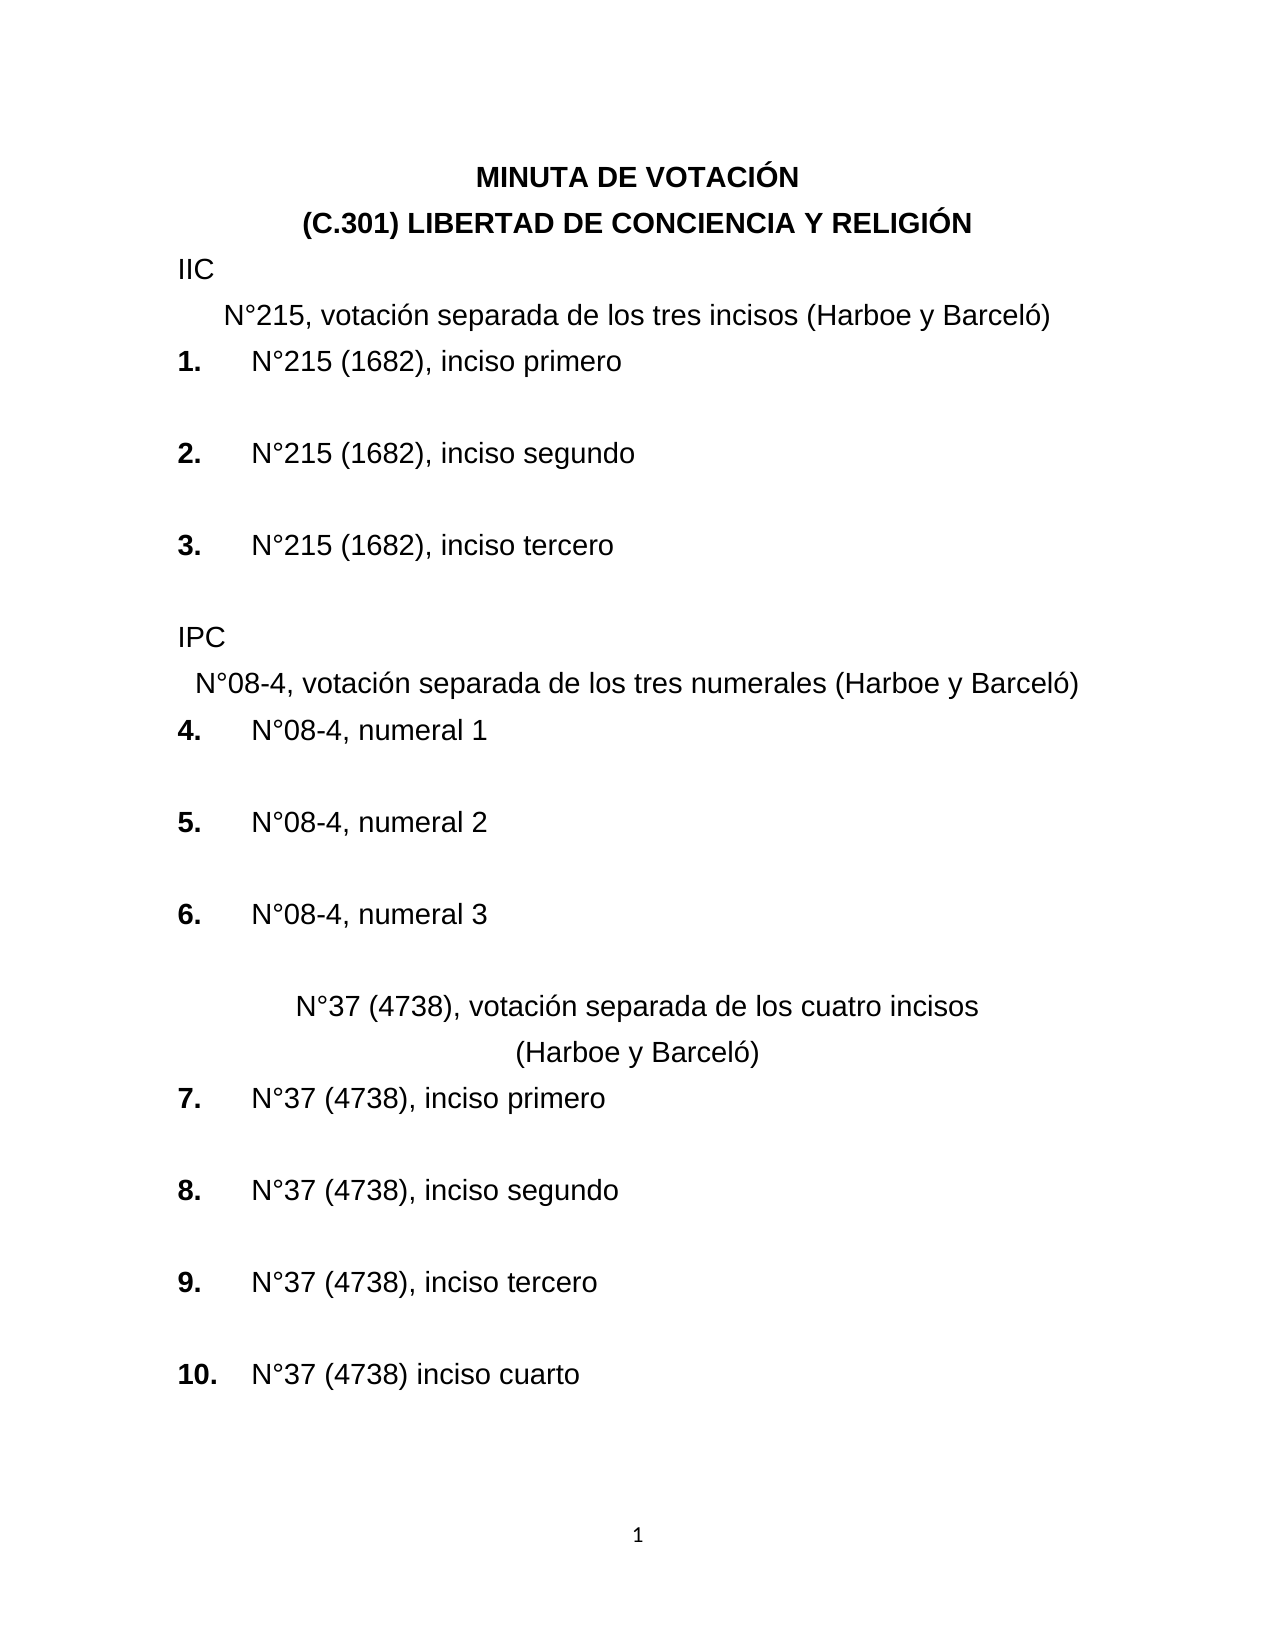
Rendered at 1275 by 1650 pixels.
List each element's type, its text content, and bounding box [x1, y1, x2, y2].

text MINUTA DE VOTACIÓN [177, 160, 1098, 194]
list N°215, votación separada de los tres incisos (Harboe y Barceló) [177, 298, 1098, 332]
text N°08-4, votación separada de los tres numerales (Harboe y Barceló) [177, 667, 1098, 700]
list N°37 (4738), inciso segundo [177, 1173, 1098, 1207]
list N°215 (1682), inciso segundo [177, 436, 1098, 470]
list N°08-4, numeral 2 [177, 805, 1098, 838]
list N°37 (4738) inciso cuarto [177, 1357, 1098, 1391]
text (C.301) LIBERTAD DE CONCIENCIA Y RELIGIÓN [177, 206, 1098, 240]
text (Harboe y Barceló) [177, 1035, 1098, 1068]
list N°215 (1682), inciso primero [177, 344, 1098, 378]
list N°215 (1682), inciso tercero [177, 528, 1098, 562]
list N°08-4, numeral 3 [177, 897, 1098, 930]
text N°37 (4738), votación separada de los cuatro incisos [177, 989, 1098, 1022]
list N°08-4, numeral 1 [177, 713, 1098, 746]
list N°37 (4738), inciso tercero [177, 1265, 1098, 1299]
text IPC [177, 621, 1098, 654]
list N°37 (4738), inciso primero [177, 1081, 1098, 1114]
text IIC [177, 252, 1098, 286]
